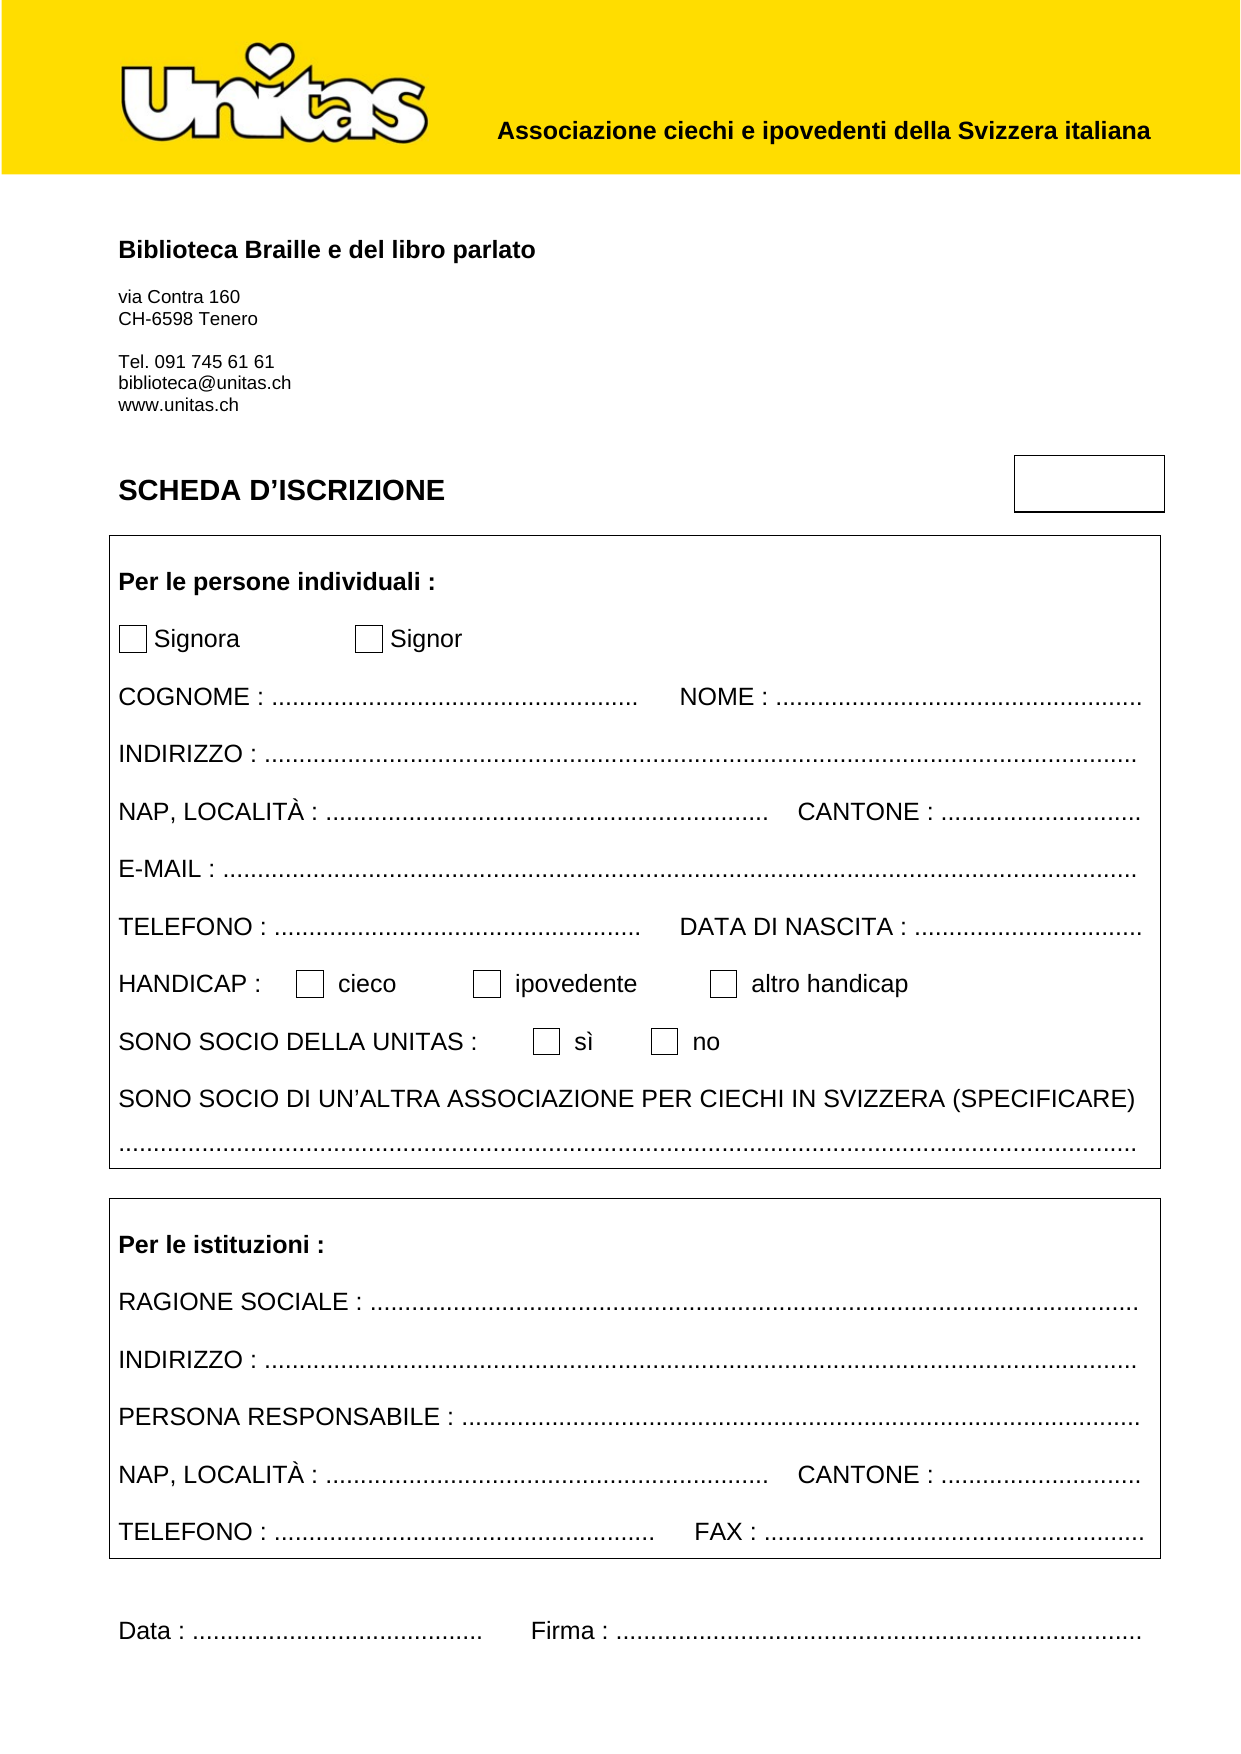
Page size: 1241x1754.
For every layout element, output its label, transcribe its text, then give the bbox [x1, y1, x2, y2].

text COGNOME : ..................................................... NOME : ..................................................... [118, 682, 1152, 711]
text SONO SOCIO DELLA UNITAS : sì no [118, 1027, 1152, 1056]
subtitle via Contra 160 [118, 286, 1152, 307]
text HANDICAP : cieco ipovedente altro handicap [118, 969, 1152, 998]
text SONO SOCIO DI UN’ALTRA ASSOCIAZIONE PER CIECHI IN SVIZZERA (SPECIFICARE) [118, 1084, 1152, 1113]
text Per le istituzioni : [118, 1230, 1152, 1258]
text TELEFONO : ..................................................... DATA DI NASCITA : ................................. [118, 912, 1152, 941]
subtitle CH-6598 Tenero [118, 307, 1152, 329]
subtitle Biblioteca Braille e del libro parlato [118, 236, 1152, 264]
text INDIRIZZO : .............................................................................................................................. [118, 739, 1152, 768]
subtitle SCHEDA D’ISCRIZIONE [118, 473, 1014, 506]
text Per le persone individuali : [118, 567, 1152, 596]
picture [120, 41, 429, 145]
text Ragione sociale : ............................................................................................................... [118, 1287, 1152, 1316]
text E-MAIL : .................................................................................................................................... [118, 854, 1152, 883]
text NAP, LOCALITÀ : ................................................................ CANTONE : ............................. [118, 1460, 1152, 1488]
subtitle Tel. 091 745 61 61 [118, 351, 1152, 372]
text Signora Signor [118, 624, 1152, 653]
subtitle www.unitas.ch [118, 394, 1152, 415]
text NAP, LOCALITÀ : ................................................................ CANTONE : ............................. [118, 797, 1152, 826]
text TELEFONO : ....................................................... FAX : ....................................................... [118, 1517, 1152, 1546]
text Indirizzo : .............................................................................................................................. [118, 1345, 1152, 1373]
text Data : .......................................... Firma : ............................................................................ [118, 1616, 1152, 1645]
subtitle biblioteca@unitas.ch [118, 372, 1152, 394]
text ................................................................................................................................................... [110, 1124, 1160, 1156]
text Persona responsabile : .................................................................................................. [118, 1402, 1152, 1431]
